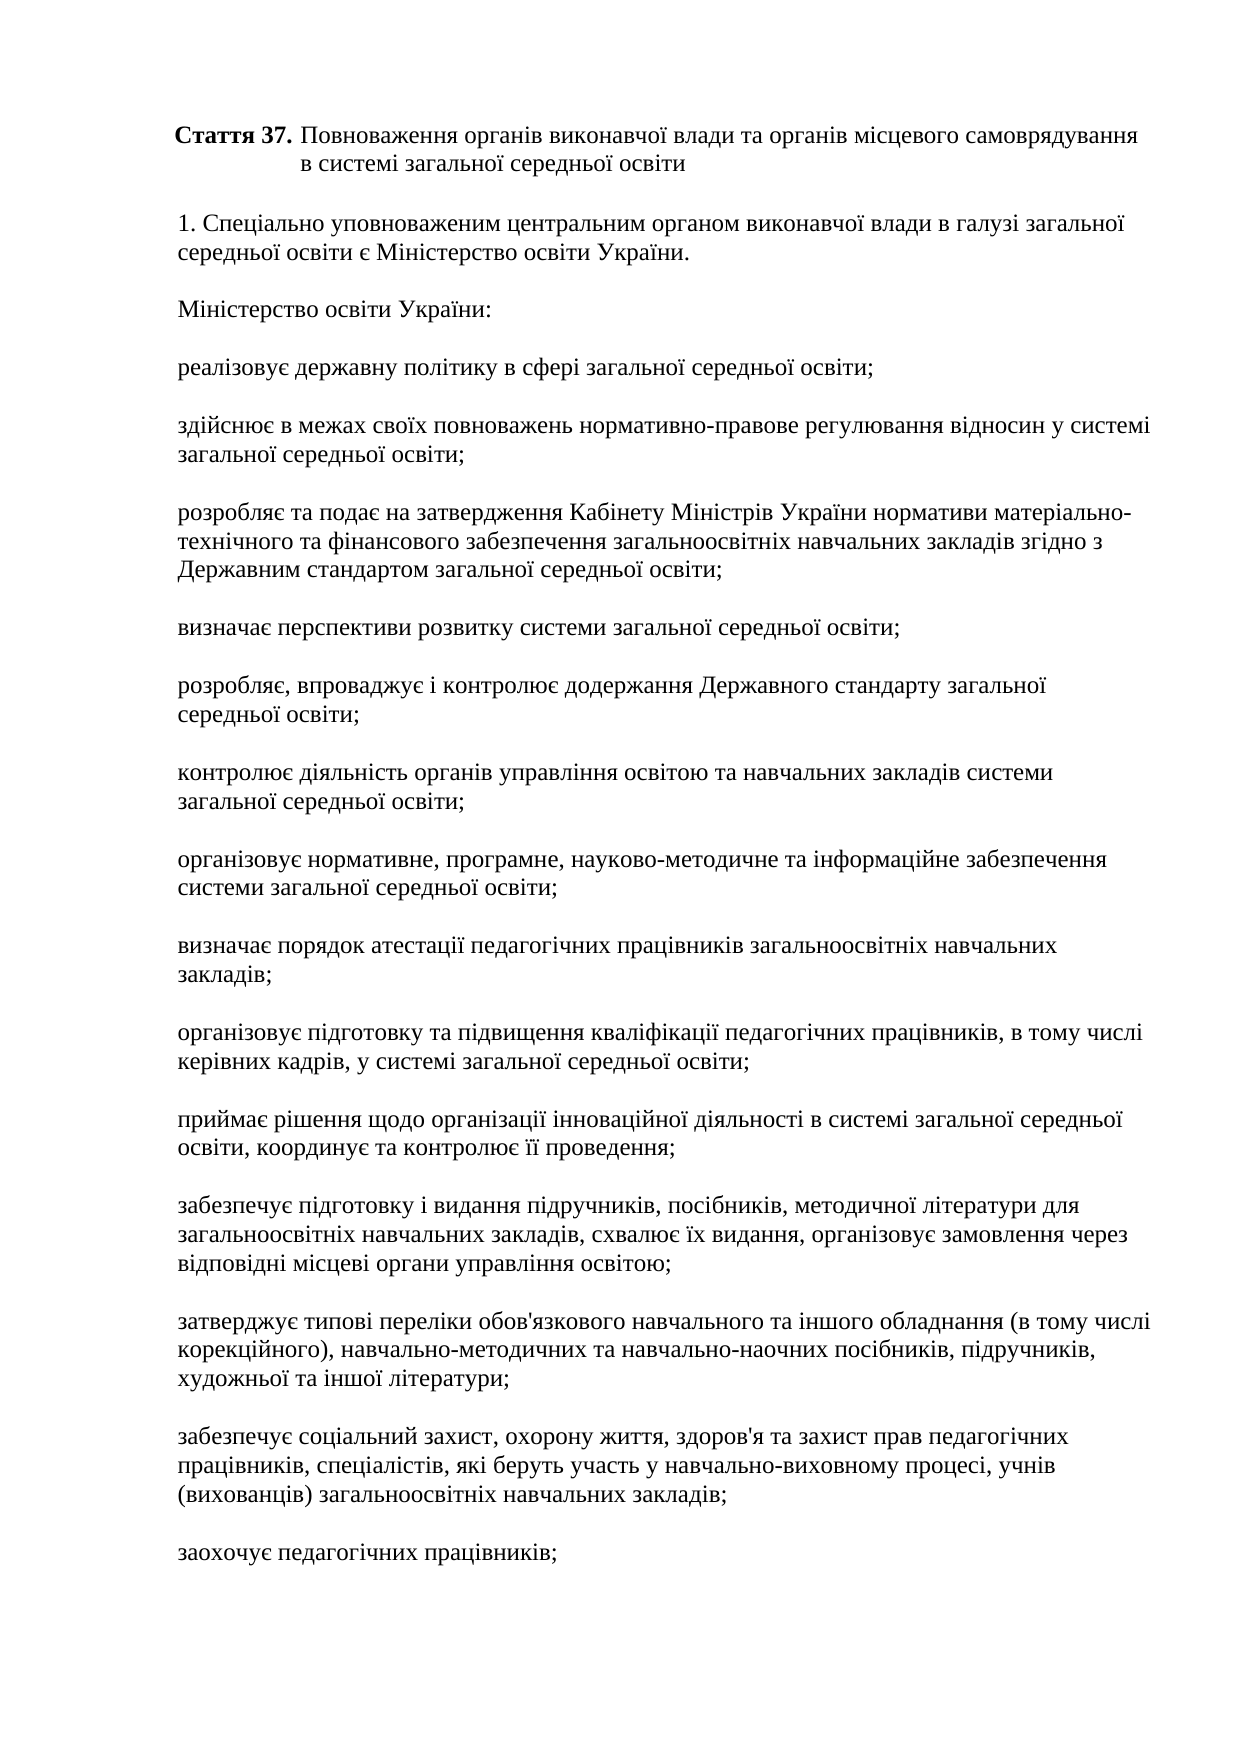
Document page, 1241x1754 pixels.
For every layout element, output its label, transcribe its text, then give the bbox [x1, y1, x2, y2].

text контролює діяльність органів управління освітою та навчальних закладів системи загальної середньої освіти; [177, 757, 1152, 814]
text заохочує педагогічних працівників; [177, 1537, 1152, 1565]
text розробляє та подає на затвердження Кабінету Міністрів України нормативи матеріально-технічного та фінансового забезпечення загальноосвітніх навчальних закладів згідно з Державним стандартом загальної середньої освіти; [177, 497, 1152, 583]
text організовує підготовку та підвищення кваліфікації педагогічних працівників, в тому числі керівних кадрів, у системі загальної середньої освіти; [177, 1017, 1152, 1074]
text здійснює в межах своїх повноважень нормативно-правове регулювання відносин у системі загальної середньої освіти; [177, 410, 1152, 468]
text реалізовує державну політику в сфері загальної середньої освіти; [177, 352, 1152, 381]
text визначає перспективи розвитку системи загальної середньої освіти; [177, 612, 1152, 641]
text визначає порядок атестації педагогічних працівників загальноосвітніх навчальних закладів; [177, 930, 1152, 988]
text приймає рішення щодо організації інноваційної діяльності в системі загальної середньої освіти, координує та контролює її проведення; [177, 1104, 1152, 1161]
table_header Стаття 37. [173, 118, 299, 179]
text 1. Спеціально уповноваженим центральним органом виконавчої влади в галузі загальної середньої освіти є Міністерство освіти України. [177, 208, 1152, 265]
text забезпечує підготовку і видання підручників, посібників, методичної літератури для загальноосвітніх навчальних закладів, схвалює їх видання, організовує замовлення через відповідні місцеві органи управління освітою; [177, 1190, 1152, 1277]
text Міністерство освіти України: [177, 294, 1152, 323]
text розробляє, впроваджує і контролює додержання Державного стандарту загальної середньої освіти; [177, 670, 1152, 728]
text забезпечує соціальний захист, охорону життя, здоров'я та захист прав педагогічних працівників, спеціалістів, які беруть участь у навчально-виховному процесі, учнів (вихованців) загальноосвітніх навчальних закладів; [177, 1421, 1152, 1507]
table_header Повноваження органів виконавчої влади та органів місцевого самоврядування в системі загальної середньої освіти [299, 118, 1156, 179]
text затверджує типові переліки обов'язкового навчального та іншого обладнання (в тому числі корекційного), навчально-методичних та навчально-наочних посібників, підручників, художньої та іншої літератури; [177, 1306, 1152, 1392]
text організовує нормативне, програмне, науково-методичне та інформаційне забезпечення системи загальної середньої освіти; [177, 844, 1152, 901]
